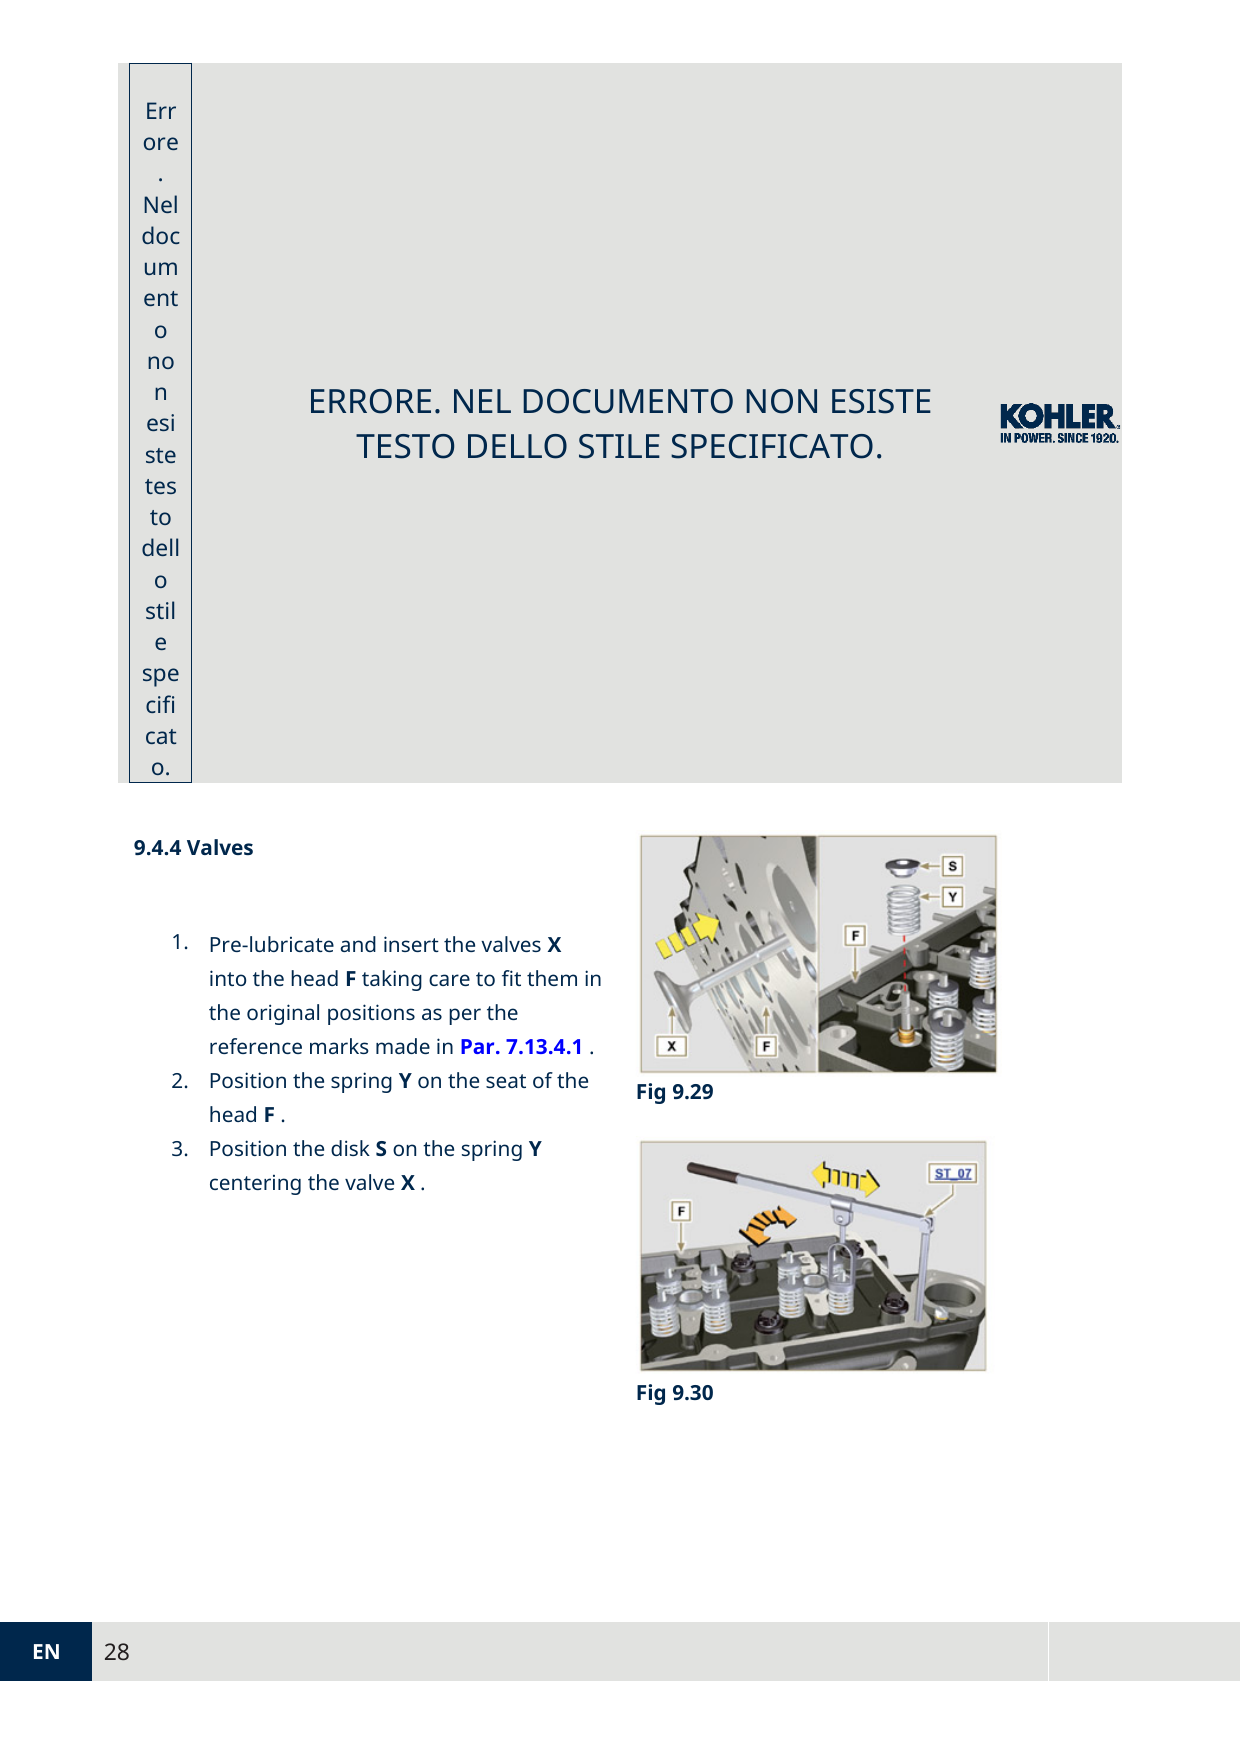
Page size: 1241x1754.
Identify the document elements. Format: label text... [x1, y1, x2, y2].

picture [635, 1136, 1002, 1376]
picture [1000, 403, 1121, 443]
table_cell Fig 9.29 [620, 815, 1122, 1121]
picture [635, 830, 1002, 1078]
table_cell 9.4.4 Valves Pre-lubricate and insert the valves X into the head F taking care to fit them in the original positions as per the reference marks made in Par. 7.13.4.1 . Position the spring Y on the seat of the head F . Position the disk S on the spring Y centering the valve X . Mount the tool ST_07 on the head F fixing it on one of the holes for securing the rocker arm cover. NOTE: Change the fixing hole according to the position of the valves to be fitted. Position the tool ST_07 on the valve as shown in the figure. Push the lever of the tool ST_07 downwards, in order to lower the valve disks S in the direction of the arrow AK , and insert the valve cotters AJ inside the disk S . Check that the valve cotters AJ are properly mounted on the valve seats X and release the tool ST_07 . NOTE: repeat all the steps for the relevant valves and remove the tool ST_07 . [118, 815, 620, 1422]
table_cell Fig 9.30 [620, 1121, 1122, 1422]
